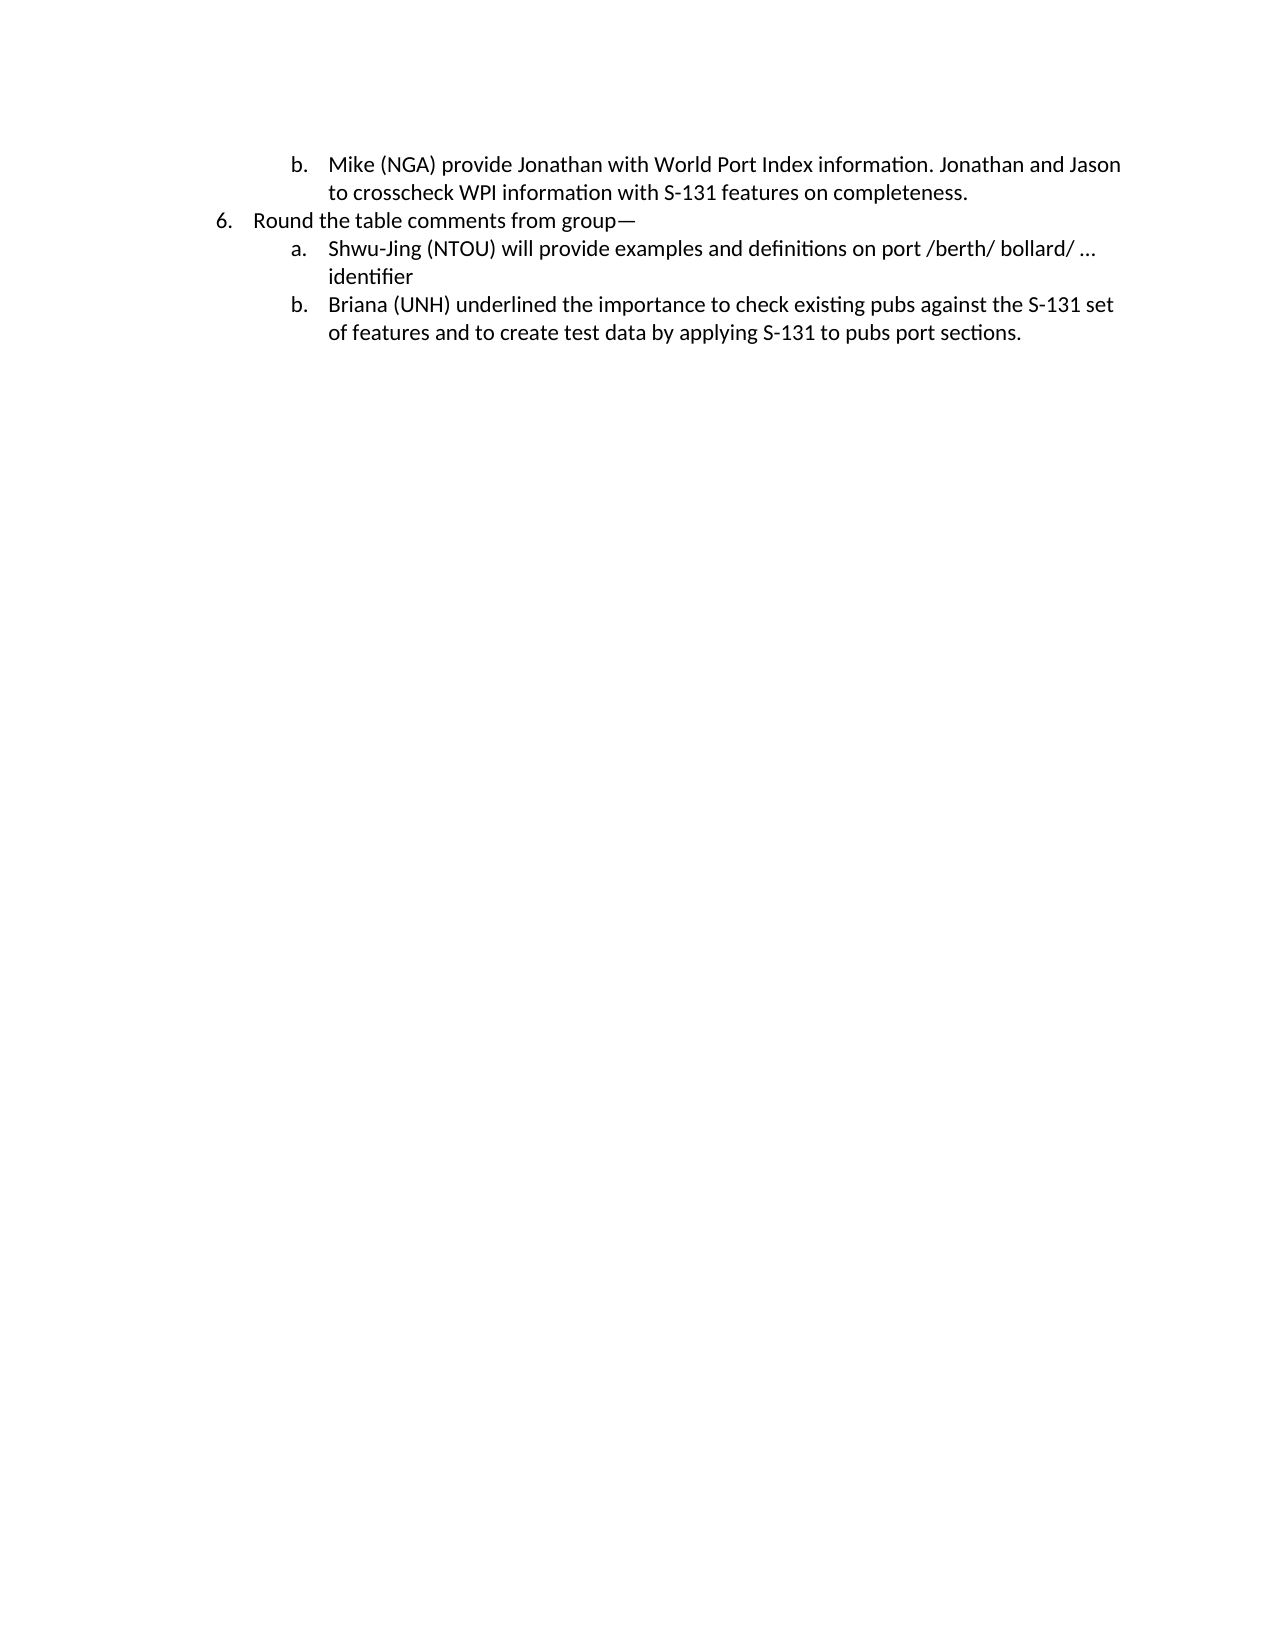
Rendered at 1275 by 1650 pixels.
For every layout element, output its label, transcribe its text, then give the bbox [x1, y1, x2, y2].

list Mike (NGA) provide Jonathan with World Port Index information. Jonathan and Jason to crosscheck WPI information with S-131 features on completeness. [291, 150, 1125, 206]
list Shwu-Jing (NTOU) will provide examples and definitions on port /berth/ bollard/ … identifier [291, 234, 1125, 290]
list Round the table comments from group— [216, 206, 1125, 234]
list Briana (UNH) underlined the importance to check existing pubs against the S-131 set of features and to create test data by applying S-131 to pubs port sections. [291, 290, 1125, 346]
